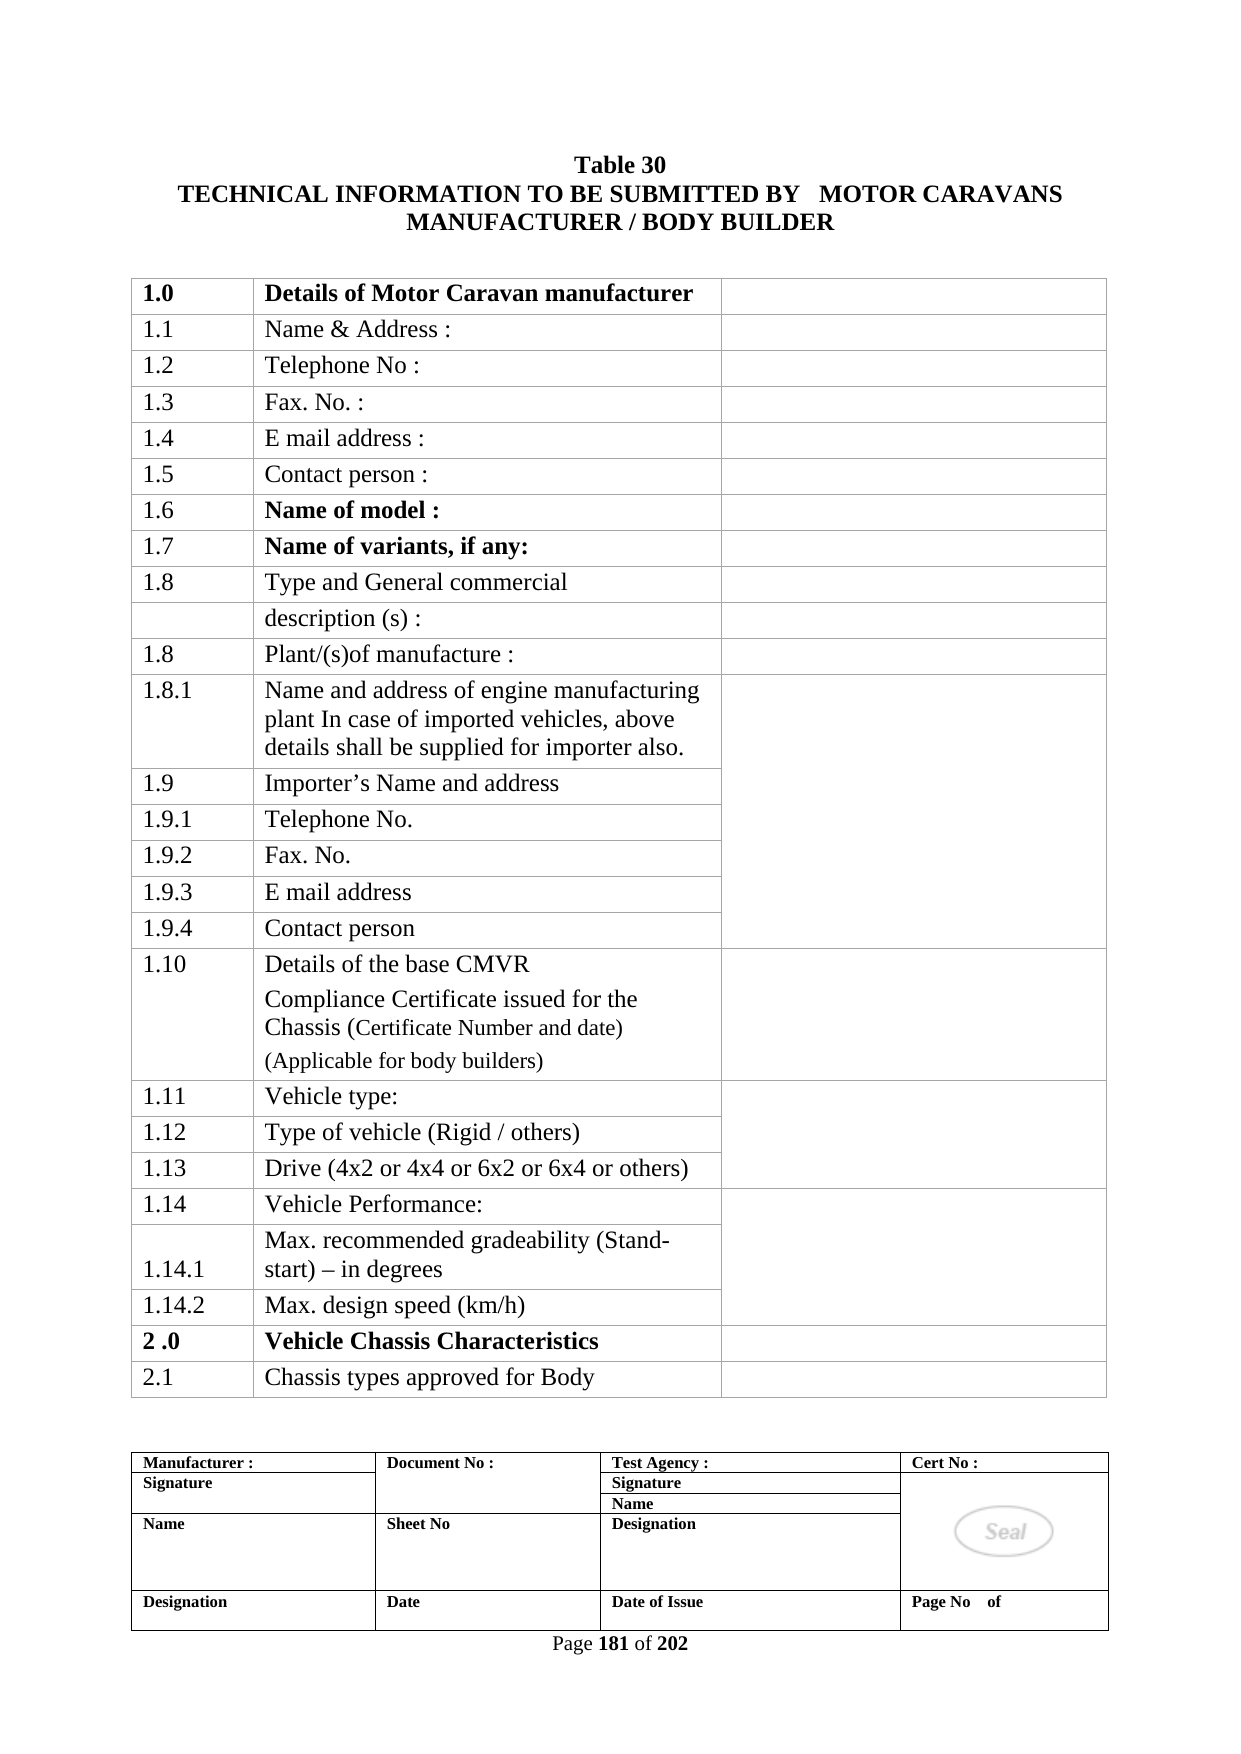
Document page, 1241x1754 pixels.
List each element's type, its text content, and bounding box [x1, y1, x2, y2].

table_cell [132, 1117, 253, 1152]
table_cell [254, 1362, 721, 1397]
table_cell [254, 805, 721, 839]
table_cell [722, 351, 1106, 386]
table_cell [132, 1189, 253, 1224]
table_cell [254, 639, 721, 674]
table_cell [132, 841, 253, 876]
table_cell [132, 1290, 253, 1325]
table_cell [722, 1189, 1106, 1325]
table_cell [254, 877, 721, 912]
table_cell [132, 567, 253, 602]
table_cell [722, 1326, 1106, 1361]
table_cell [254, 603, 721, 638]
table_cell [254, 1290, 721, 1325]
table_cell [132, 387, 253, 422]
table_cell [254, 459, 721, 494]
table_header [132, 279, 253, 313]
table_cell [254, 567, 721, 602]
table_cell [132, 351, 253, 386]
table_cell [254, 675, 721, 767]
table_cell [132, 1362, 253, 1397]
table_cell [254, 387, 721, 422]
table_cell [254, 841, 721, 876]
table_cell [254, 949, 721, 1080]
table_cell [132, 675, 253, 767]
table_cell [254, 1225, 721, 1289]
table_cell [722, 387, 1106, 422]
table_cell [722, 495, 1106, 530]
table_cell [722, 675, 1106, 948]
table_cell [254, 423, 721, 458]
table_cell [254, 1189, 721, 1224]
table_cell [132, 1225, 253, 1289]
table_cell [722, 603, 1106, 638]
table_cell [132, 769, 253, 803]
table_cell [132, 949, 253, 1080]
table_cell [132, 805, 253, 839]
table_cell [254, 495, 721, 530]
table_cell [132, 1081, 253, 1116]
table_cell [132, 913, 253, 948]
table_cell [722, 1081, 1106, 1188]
text TECHNICAL INFORMATION TO BE SUBMITTED BY MOTOR CARAVANS MANUFACTURER / BODY BUILDER [150, 179, 1090, 236]
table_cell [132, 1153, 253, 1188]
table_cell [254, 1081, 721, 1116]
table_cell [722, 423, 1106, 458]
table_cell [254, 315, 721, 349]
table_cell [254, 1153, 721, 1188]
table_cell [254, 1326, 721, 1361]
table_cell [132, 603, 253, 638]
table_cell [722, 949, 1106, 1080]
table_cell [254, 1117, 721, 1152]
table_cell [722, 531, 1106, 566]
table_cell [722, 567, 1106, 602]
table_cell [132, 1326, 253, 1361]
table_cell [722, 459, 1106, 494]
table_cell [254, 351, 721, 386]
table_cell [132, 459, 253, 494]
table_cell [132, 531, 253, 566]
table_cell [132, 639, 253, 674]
text Table 30 [150, 150, 1090, 179]
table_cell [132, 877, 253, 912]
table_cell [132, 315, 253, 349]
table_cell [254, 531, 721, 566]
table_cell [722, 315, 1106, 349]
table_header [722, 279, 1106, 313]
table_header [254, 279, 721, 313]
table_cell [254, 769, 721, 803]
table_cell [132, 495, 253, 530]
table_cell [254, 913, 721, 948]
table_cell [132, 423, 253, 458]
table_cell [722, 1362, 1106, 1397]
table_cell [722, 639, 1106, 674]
